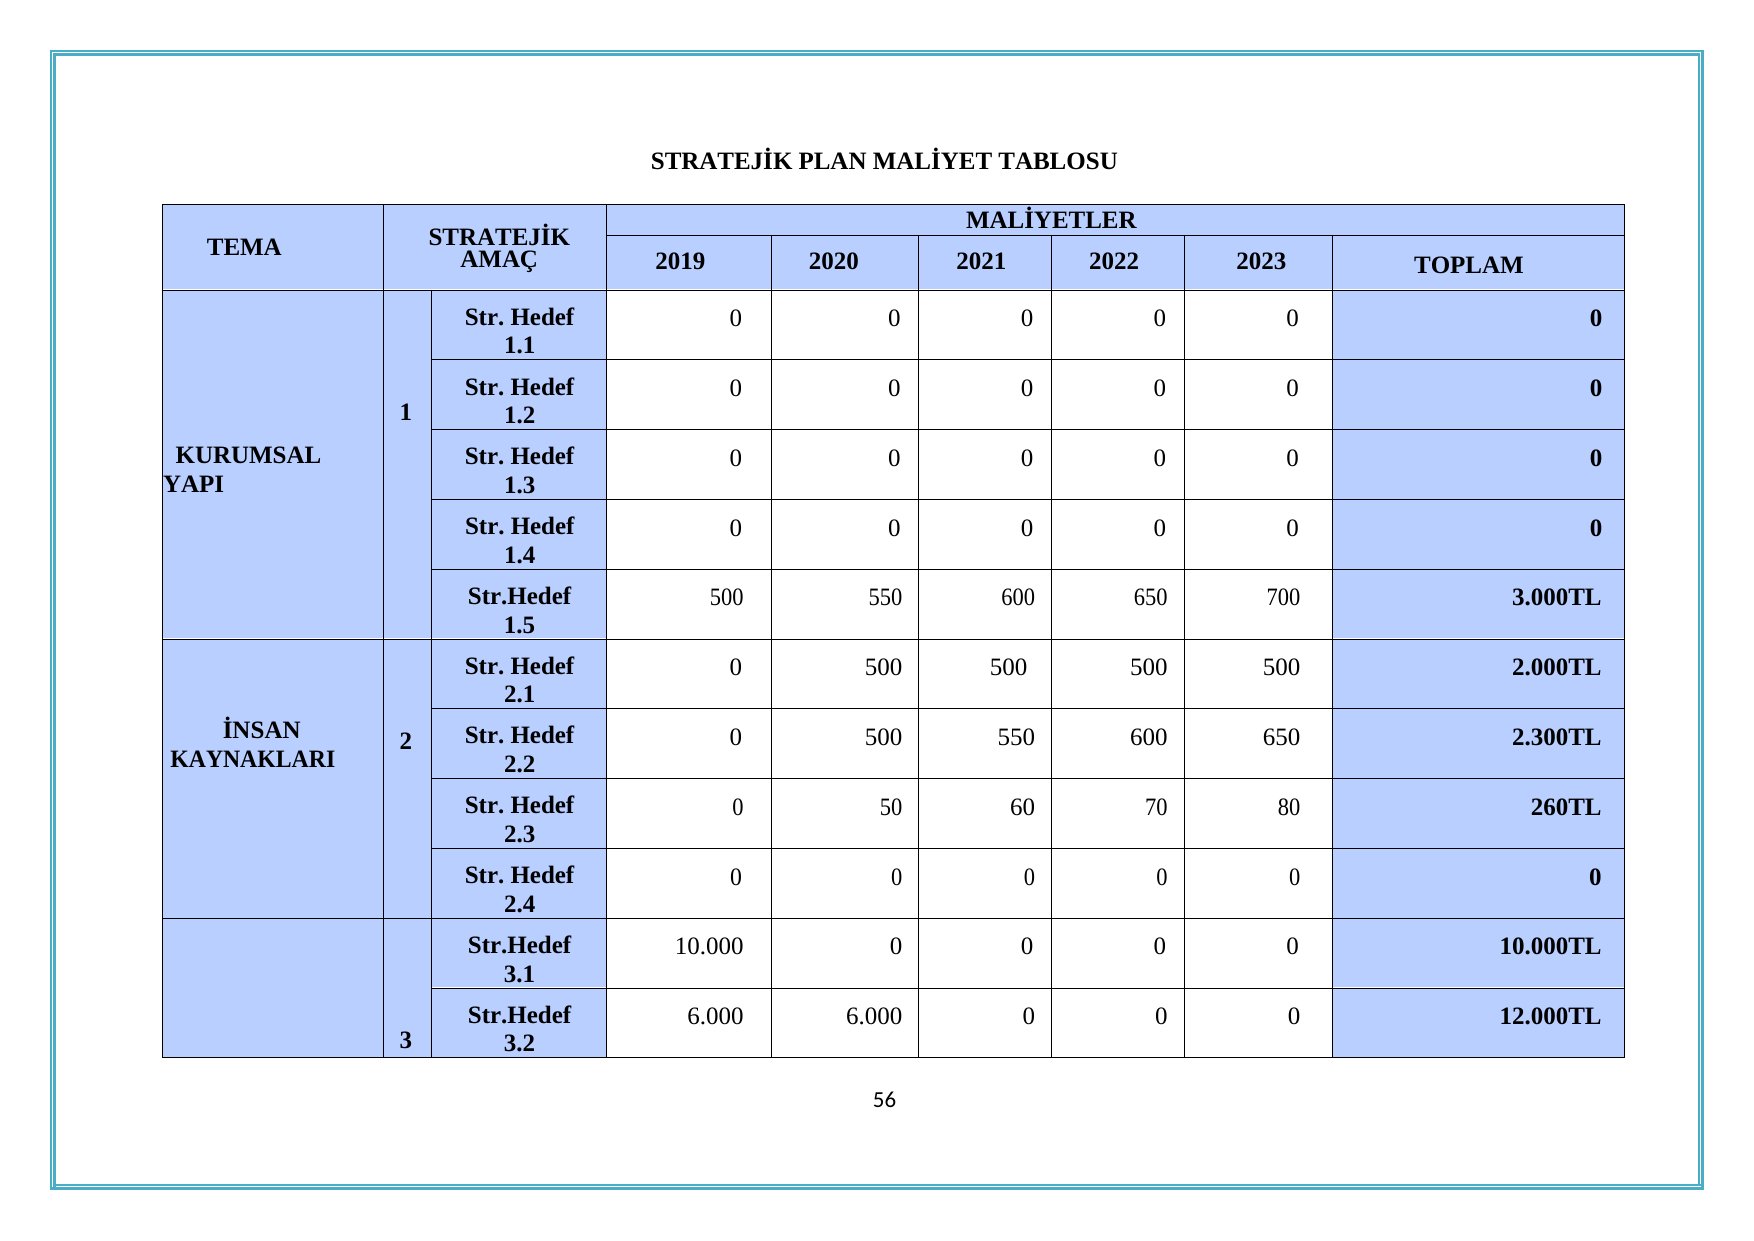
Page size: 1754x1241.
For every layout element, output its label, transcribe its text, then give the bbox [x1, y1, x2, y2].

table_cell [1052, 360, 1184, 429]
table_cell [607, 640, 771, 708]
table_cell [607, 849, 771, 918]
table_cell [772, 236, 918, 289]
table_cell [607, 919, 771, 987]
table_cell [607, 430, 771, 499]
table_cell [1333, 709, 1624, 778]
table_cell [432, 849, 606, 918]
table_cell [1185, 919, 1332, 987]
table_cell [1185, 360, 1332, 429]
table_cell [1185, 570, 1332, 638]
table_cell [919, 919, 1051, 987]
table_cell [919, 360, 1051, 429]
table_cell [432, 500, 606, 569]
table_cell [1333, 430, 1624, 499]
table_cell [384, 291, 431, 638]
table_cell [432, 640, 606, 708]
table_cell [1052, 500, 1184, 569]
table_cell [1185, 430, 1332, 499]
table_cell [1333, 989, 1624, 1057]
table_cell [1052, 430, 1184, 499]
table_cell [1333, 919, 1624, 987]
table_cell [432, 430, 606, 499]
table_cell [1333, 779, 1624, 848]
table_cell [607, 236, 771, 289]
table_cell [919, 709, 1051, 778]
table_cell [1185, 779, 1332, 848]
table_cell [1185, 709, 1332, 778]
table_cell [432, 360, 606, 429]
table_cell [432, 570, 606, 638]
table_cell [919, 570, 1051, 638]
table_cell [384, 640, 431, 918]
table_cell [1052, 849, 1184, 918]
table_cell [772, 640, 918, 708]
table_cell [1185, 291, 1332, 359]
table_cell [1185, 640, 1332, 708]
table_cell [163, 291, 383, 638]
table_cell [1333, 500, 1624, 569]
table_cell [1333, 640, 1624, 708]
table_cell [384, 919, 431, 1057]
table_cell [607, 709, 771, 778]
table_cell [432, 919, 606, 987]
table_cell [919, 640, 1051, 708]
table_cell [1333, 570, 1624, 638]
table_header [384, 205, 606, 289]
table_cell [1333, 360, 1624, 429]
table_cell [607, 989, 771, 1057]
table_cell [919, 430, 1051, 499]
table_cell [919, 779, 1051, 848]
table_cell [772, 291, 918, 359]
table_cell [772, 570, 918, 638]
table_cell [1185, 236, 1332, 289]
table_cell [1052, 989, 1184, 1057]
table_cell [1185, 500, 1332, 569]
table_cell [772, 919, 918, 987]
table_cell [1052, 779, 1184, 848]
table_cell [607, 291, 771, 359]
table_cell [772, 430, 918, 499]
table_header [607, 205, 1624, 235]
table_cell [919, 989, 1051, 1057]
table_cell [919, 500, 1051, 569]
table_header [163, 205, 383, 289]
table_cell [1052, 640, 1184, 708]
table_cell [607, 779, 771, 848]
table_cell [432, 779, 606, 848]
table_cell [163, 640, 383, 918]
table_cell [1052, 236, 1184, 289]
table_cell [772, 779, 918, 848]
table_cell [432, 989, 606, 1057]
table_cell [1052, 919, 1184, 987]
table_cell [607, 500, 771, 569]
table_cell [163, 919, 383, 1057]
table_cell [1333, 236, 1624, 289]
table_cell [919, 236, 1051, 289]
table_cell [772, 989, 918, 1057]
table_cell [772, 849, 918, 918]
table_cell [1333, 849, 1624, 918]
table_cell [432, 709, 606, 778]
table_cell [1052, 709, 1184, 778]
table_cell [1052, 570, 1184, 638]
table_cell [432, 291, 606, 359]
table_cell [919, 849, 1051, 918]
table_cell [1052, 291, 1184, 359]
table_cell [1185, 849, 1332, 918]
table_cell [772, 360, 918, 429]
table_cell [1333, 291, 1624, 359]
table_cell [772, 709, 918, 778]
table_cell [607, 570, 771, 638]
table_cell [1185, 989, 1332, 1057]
text STRATEJİK PLAN MALİYET TABLOSU [162, 146, 1606, 175]
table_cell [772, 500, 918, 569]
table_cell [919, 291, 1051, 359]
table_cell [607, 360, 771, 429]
